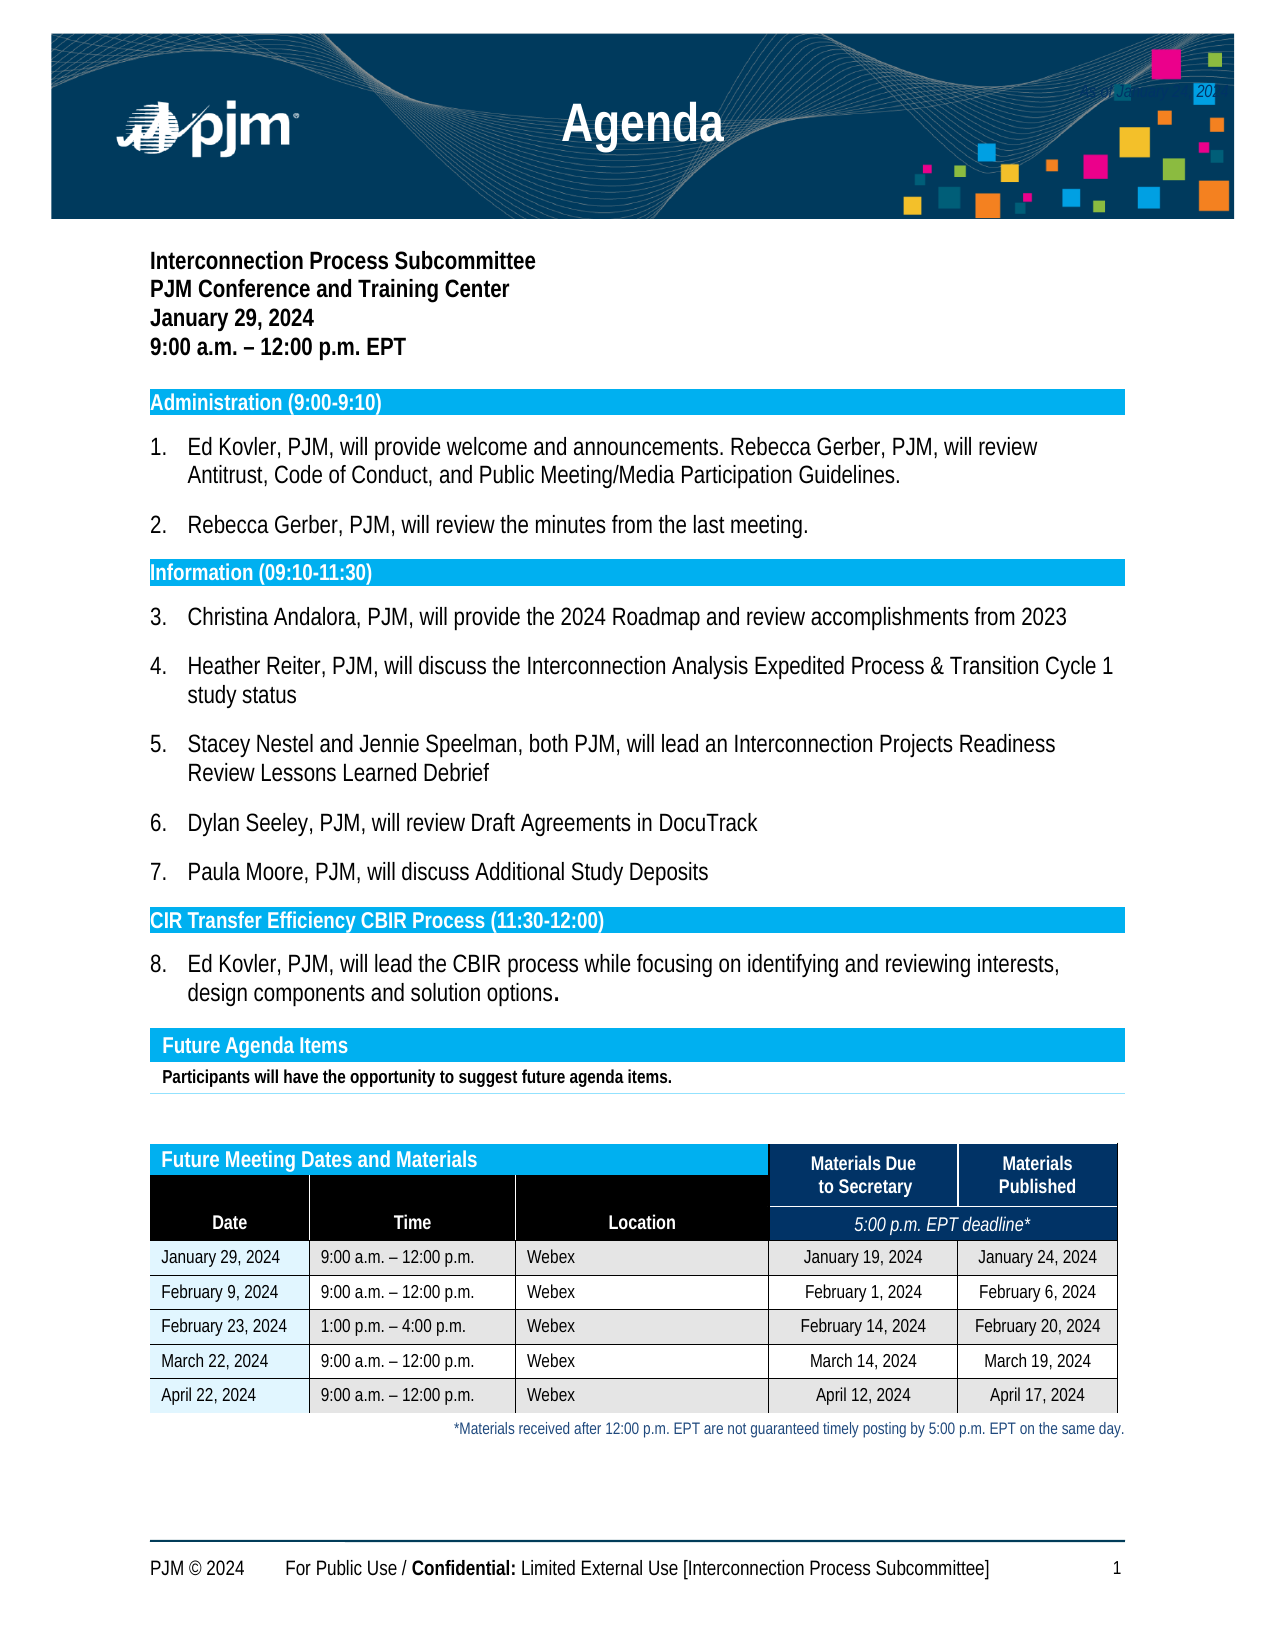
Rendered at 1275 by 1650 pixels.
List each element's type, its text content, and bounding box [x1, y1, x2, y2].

subtitle CIR Transfer Efficiency CBIR Process (11:30-12:00) [150, 907, 1125, 933]
table_cell Webex [516, 1241, 768, 1275]
table_cell 9:00 a.m. – 12:00 p.m. [310, 1379, 515, 1413]
subtitle Ed Kovler, PJM, will lead the CBIR process while focusing on identifying and reviewing interests, design components and solution options. [150, 949, 1125, 1007]
subtitle Stacey Nestel and Jennie Speelman, both PJM, will lead an Interconnection Projects Readiness Review Lessons Learned Debrief [150, 729, 1125, 787]
table_cell 9:00 a.m. – 12:00 p.m. [310, 1241, 515, 1275]
table_cell Time [310, 1176, 515, 1240]
table_cell April 22, 2024 [150, 1379, 309, 1413]
subtitle Rebecca Gerber, PJM, will review the minutes from the last meeting. [150, 510, 1125, 538]
text *Materials received after 12:00 p.m. EPT are not guaranteed timely posting by 5:00 p.m. EPT on the same day. [150, 1419, 1125, 1438]
table_cell January 24, 2024 [958, 1241, 1117, 1275]
table_cell February 1, 2024 [769, 1276, 957, 1309]
table_cell January 19, 2024 [769, 1241, 957, 1275]
subtitle Information (09:10-11:30) [150, 559, 1125, 586]
table_cell February 20, 2024 [958, 1310, 1117, 1344]
table_cell February 23, 2024 [150, 1310, 309, 1344]
table_cell March 19, 2024 [958, 1345, 1117, 1378]
subtitle Dylan Seeley, PJM, will review Draft Agreements in DocuTrack [150, 808, 1125, 836]
text Interconnection Process Subcommittee [150, 246, 1125, 274]
table_cell February 6, 2024 [958, 1276, 1117, 1309]
table_cell Participants will have the opportunity to suggest future agenda items. [150, 1062, 1125, 1093]
text 9:00 a.m. – 12:00 p.m. EPT [150, 332, 1125, 360]
table_cell 5:00 p.m. EPT deadline* [770, 1207, 1117, 1240]
table_cell 9:00 a.m. – 12:00 p.m. [310, 1276, 515, 1309]
table_cell February 9, 2024 [150, 1276, 309, 1309]
table_cell February 14, 2024 [769, 1310, 957, 1344]
subtitle Administration (9:00-9:10) [150, 389, 1125, 415]
text January 29, 2024 [150, 303, 1125, 332]
table_cell Location [516, 1176, 768, 1240]
table_cell 9:00 a.m. – 12:00 p.m. [310, 1345, 515, 1378]
subtitle Ed Kovler, PJM, will provide welcome and announcements. Rebecca Gerber, PJM, will review Antitrust, Code of Conduct, and Public Meeting/Media Participation Guidelines. [150, 432, 1125, 489]
table_cell April 17, 2024 [958, 1379, 1117, 1413]
table_cell Date [150, 1176, 309, 1240]
table_header Future Agenda Items [150, 1028, 1125, 1062]
table_cell April 12, 2024 [769, 1379, 957, 1413]
table_cell March 14, 2024 [769, 1345, 957, 1378]
table_cell Webex [516, 1310, 768, 1344]
table_cell 1:00 p.m. – 4:00 p.m. [310, 1310, 515, 1344]
subtitle Christina Andalora, PJM, will provide the 2024 Roadmap and review accomplishments from 2023 [150, 602, 1125, 631]
picture [51, 32, 1235, 219]
table_cell January 29, 2024 [150, 1241, 309, 1275]
table_cell March 22, 2024 [150, 1345, 309, 1378]
table_cell Webex [516, 1345, 768, 1378]
subtitle Paula Moore, PJM, will discuss Additional Study Deposits [150, 857, 1125, 886]
table_cell Webex [516, 1379, 768, 1413]
table_cell Webex [516, 1276, 768, 1309]
list Heather Reiter, PJM, will discuss the Interconnection Analysis Expedited Process & Transition Cycle 1 study status [150, 651, 1125, 709]
table_header Materials Published [959, 1144, 1117, 1206]
table_header Future Meeting Dates and Materials [150, 1144, 768, 1175]
text PJM Conference and Training Center [150, 274, 1125, 303]
table_header Materials Due to Secretary [770, 1144, 957, 1206]
